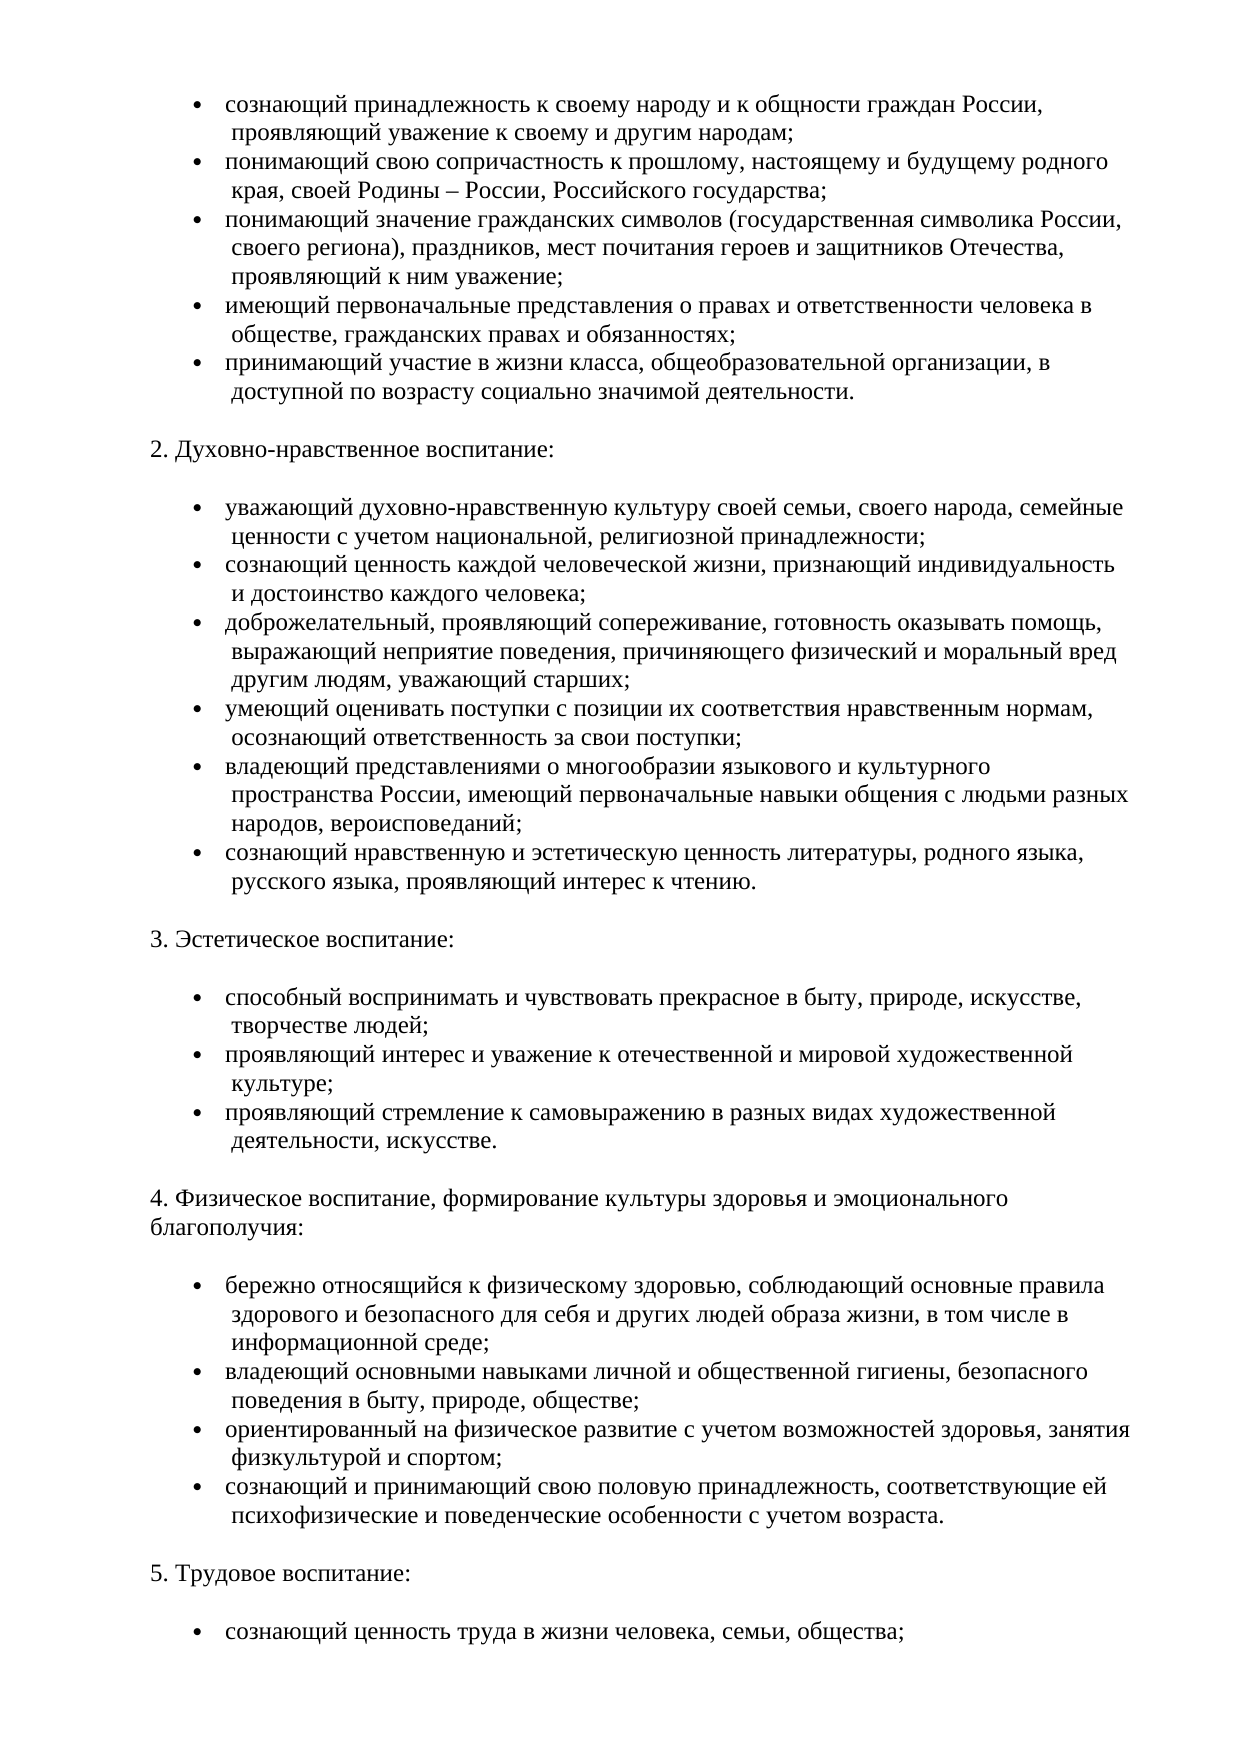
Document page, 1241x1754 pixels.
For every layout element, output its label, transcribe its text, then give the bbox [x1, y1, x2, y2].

list имеющий первоначальные представления о правах и ответственности человека в обществе, гражданских правах и обязанностях; [194, 347, 1133, 405]
list понимающий значение гражданских символов (государственная символика России, своего региона), праздников, мест почитания героев и защитников Отечества, проявляющий к ним уважение; [194, 261, 1133, 347]
list бережно относящийся к физическому здоровью, соблюдающий основные правила здорового и безопасного для себя и других людей образа жизни, в том числе в информационной среде; [194, 1415, 1133, 1501]
list понимающий свою сопричастность к прошлому, настоящему и будущему родного края, своей Родины – России, Российского государства; [194, 204, 1133, 261]
list умеющий оценивать поступки с позиции их соответствия нравственным нормам, осознающий ответственность за свои поступки; [194, 780, 1133, 837]
text 2. Духовно-нравственное воспитание: [150, 521, 1152, 549]
list проявляющий интерес и уважение к отечественной и мировой художественной культуре; [194, 1155, 1133, 1212]
list владеющий представлениями о многообразии языкового и культурного пространства России, имеющий первоначальные навыки общения с людьми разных народов, вероисповеданий; [194, 837, 1133, 924]
list принимающий участие в жизни класса, общеобразовательной организации, в доступной по возрасту социально значимой деятельности. [194, 434, 1133, 492]
list сознающий нравственную и эстетическую ценность литературы, родного языка, русского языка, проявляющий интерес к чтению. [194, 953, 1133, 1010]
list доброжелательный, проявляющий сопереживание, готовность оказывать помощь, выражающий неприятие поведения, причиняющего физический и моральный вред другим людям, уважающий старших; [194, 694, 1133, 780]
list проявляющий стремление к самовыражению в разных видах художественной деятельности, искусстве. [194, 1242, 1133, 1299]
text 3. Эстетическое воспитание: [150, 1039, 1152, 1068]
text 4. Физическое воспитание, формирование культуры здоровья и эмоционального благополучия: [150, 1328, 1152, 1386]
list сознающий ценность каждой человеческой жизни, признающий индивидуальность и достоинство каждого человека; [194, 636, 1133, 694]
list сознающий принадлежность к своему народу и к общности граждан России, проявляющий уважение к своему и другим народам; [194, 146, 1133, 204]
list ориентированный на физическое развитие с учетом возможностей здоровья, занятия физкультурой и спортом; [194, 1559, 1133, 1616]
list знающий и любящий свою малую родину, свой край, имеющий представление о Родине – России, ее территории, расположении; [194, 89, 1133, 146]
list владеющий основными навыками личной и общественной гигиены, безопасного поведения в быту, природе, обществе; [194, 1501, 1133, 1559]
list уважающий духовно-нравственную культуру своей семьи, своего народа, семейные ценности с учетом национальной, религиозной принадлежности; [194, 579, 1133, 636]
list способный воспринимать и чувствовать прекрасное в быту, природе, искусстве, творчестве людей; [194, 1097, 1133, 1155]
